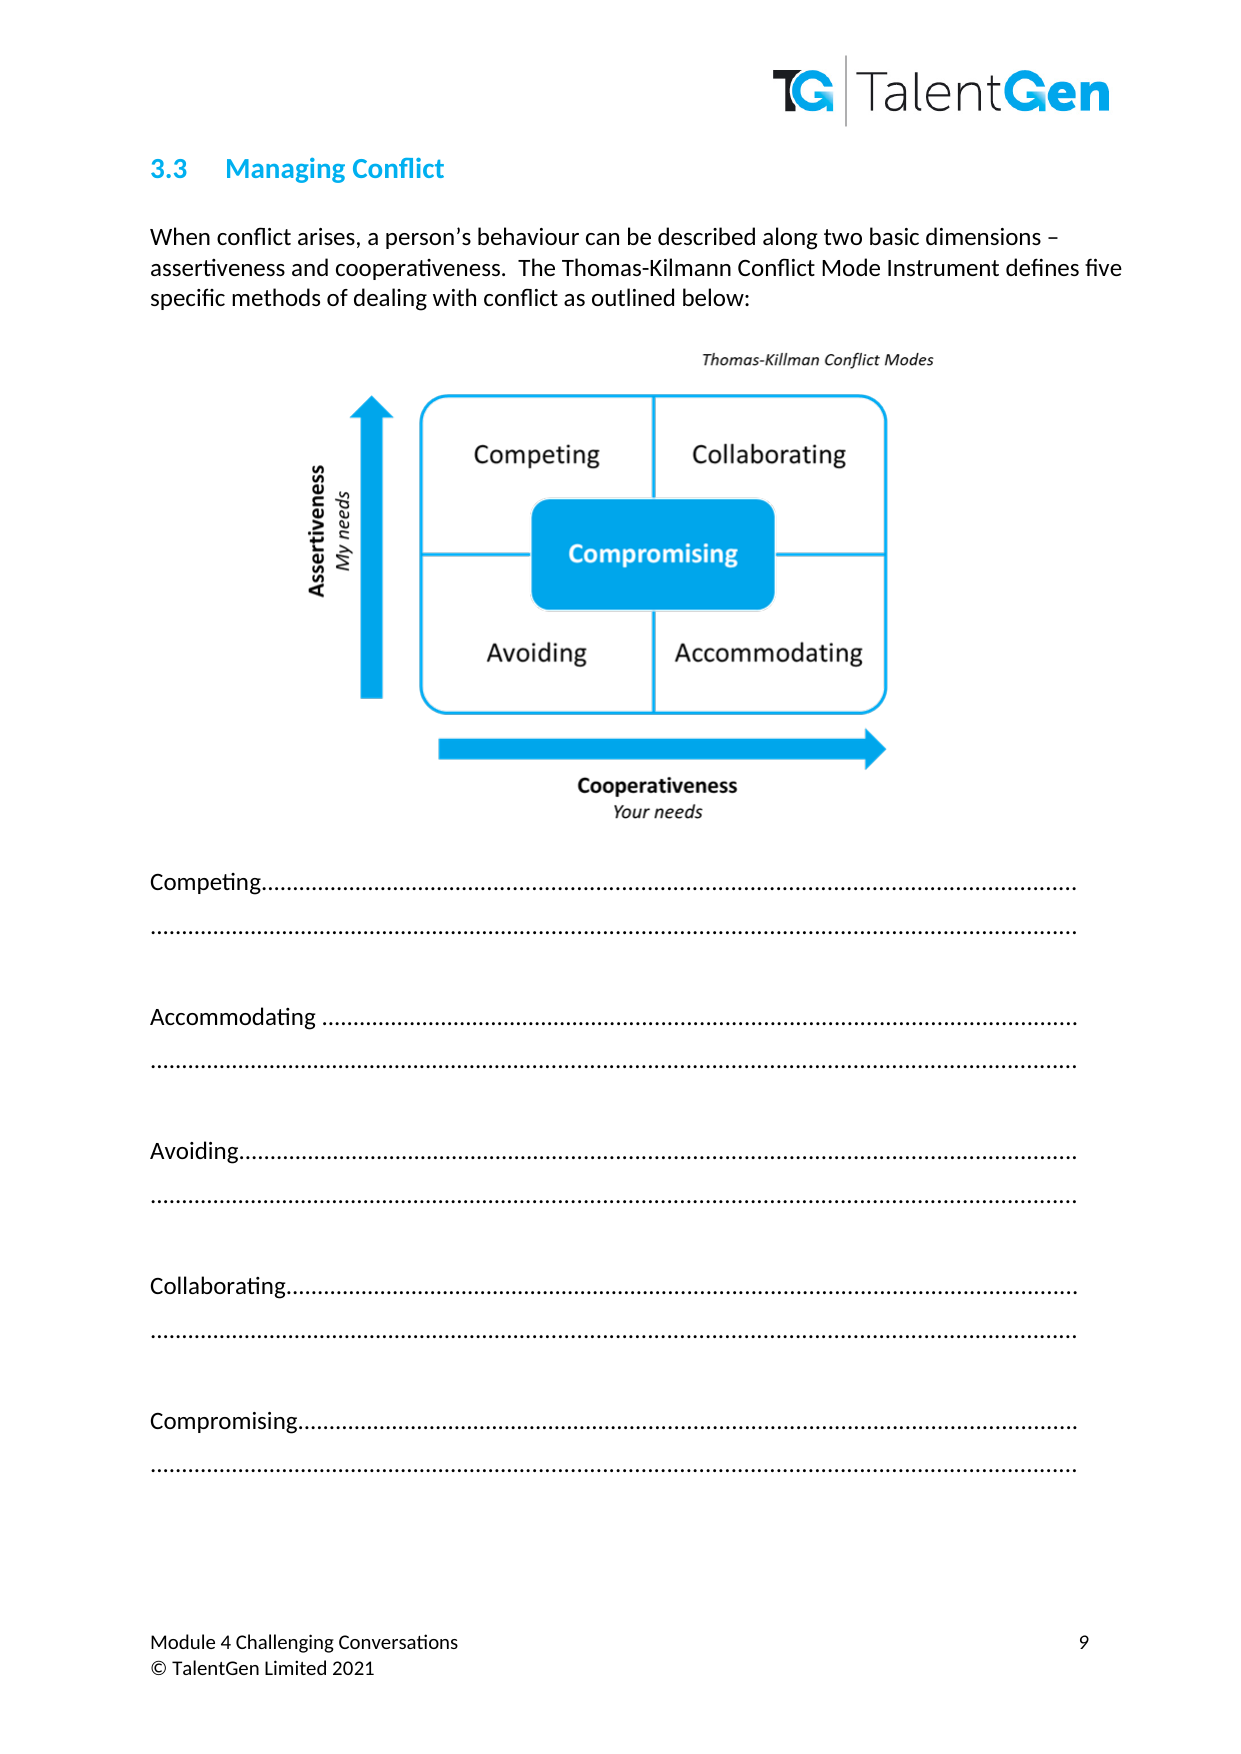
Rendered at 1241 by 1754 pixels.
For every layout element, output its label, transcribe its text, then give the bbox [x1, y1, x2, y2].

text Collaborating [150, 1270, 1137, 1301]
text Accommodating [150, 1001, 1137, 1031]
text Avoiding [150, 1136, 1137, 1166]
text Competing [150, 866, 1137, 897]
text 3.3 Managing Conflict [150, 150, 1137, 186]
picture [768, 46, 1122, 131]
text Compromising [150, 1405, 1137, 1435]
text When conflict arises, a person’s behaviour can be described along two basic dimensions – assertiveness and cooperativeness. The Thomas-Kilmann Conflict Mode Instrument defines five specific methods of dealing with conflict as outlined below: [150, 221, 1137, 313]
picture [294, 343, 993, 836]
